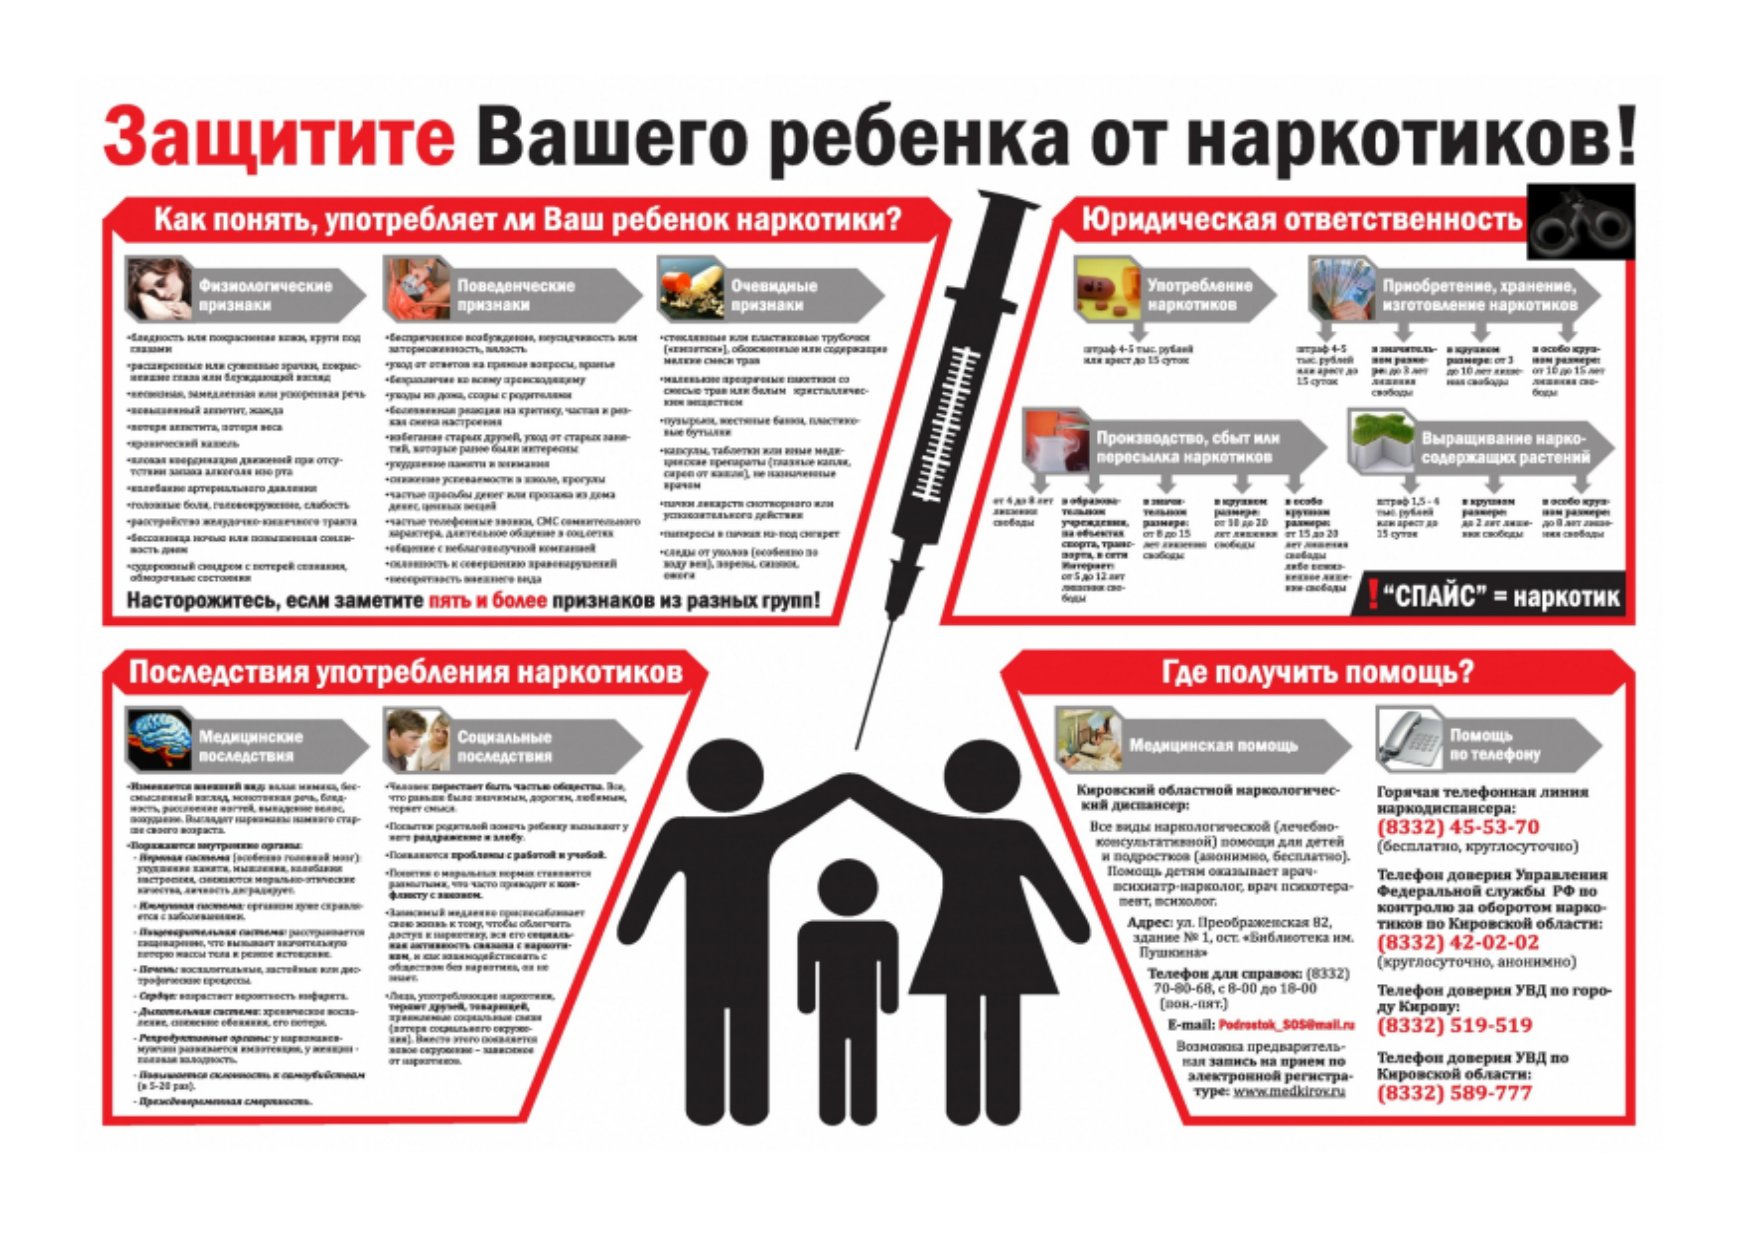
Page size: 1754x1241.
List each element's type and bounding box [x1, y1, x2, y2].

picture [75, 75, 1664, 1153]
